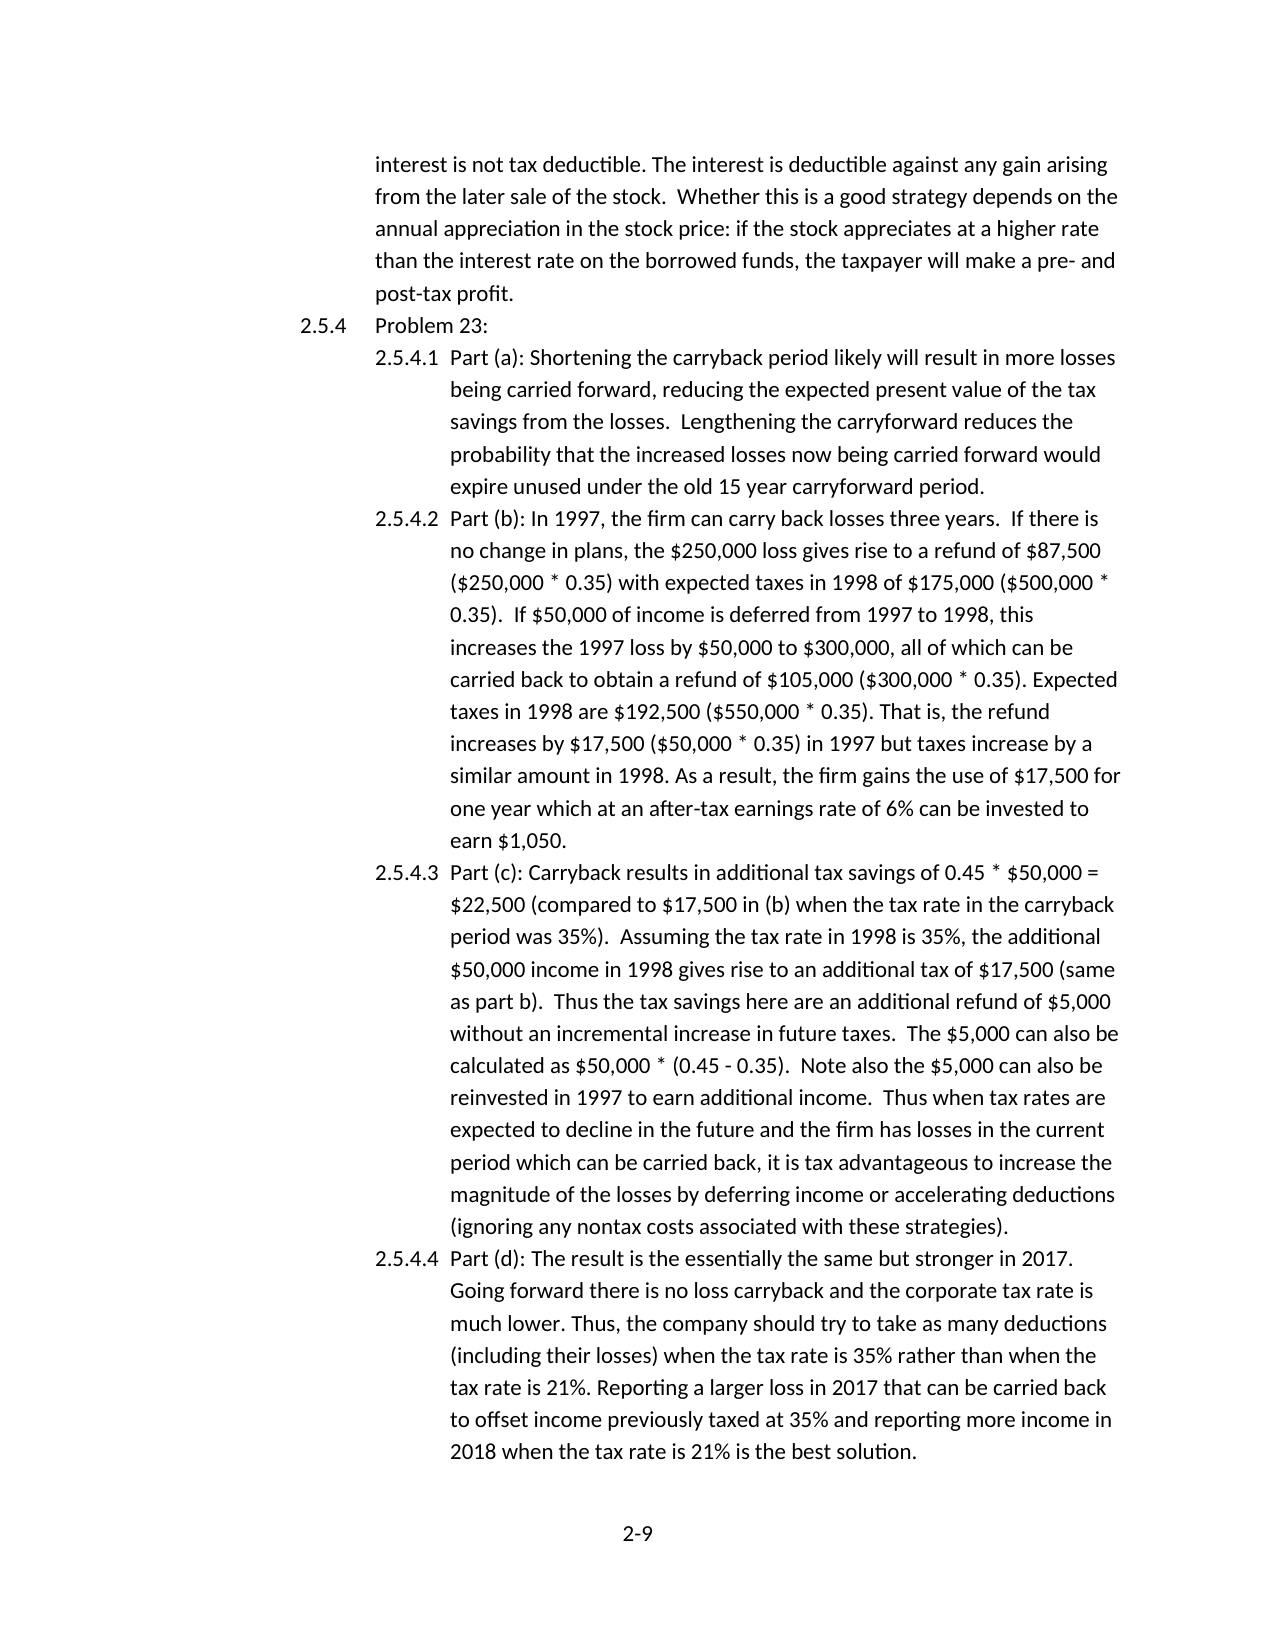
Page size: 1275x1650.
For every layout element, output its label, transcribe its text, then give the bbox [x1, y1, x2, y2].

list Part (d): The result is the essentially the same but stronger in 2017. Going forward there is no loss carryback and the corporate tax rate is much lower. Thus, the company should try to take as many deductions (including their losses) when the tax rate is 35% rather than when the tax rate is 21%. Reporting a larger loss in 2017 that can be carried back to offset income previously taxed at 35% and reporting more income in 2018 when the tax rate is 21% is the best solution. [375, 1244, 1125, 1466]
list Part (b): In 1997, the firm can carry back losses three years. If there is no change in plans, the $250,000 loss gives rise to a refund of $87,500 ($250,000 * 0.35) with expected taxes in 1998 of $175,000 ($500,000 * 0.35). If $50,000 of income is deferred from 1997 to 1998, this increases the 1997 loss by $50,000 to $300,000, all of which can be carried back to obtain a refund of $105,000 ($300,000 * 0.35). Expected taxes in 1998 are $192,500 ($550,000 * 0.35). That is, the refund increases by $17,500 ($50,000 * 0.35) in 1997 but taxes increase by a similar amount in 1998. As a result, the firm gains the use of $17,500 for one year which at an after-tax earnings rate of 6% can be invested to earn $1,050. [375, 504, 1125, 854]
list Part (a): Shortening the carryback period likely will result in more losses being carried forward, reducing the expected present value of the tax savings from the losses. Lengthening the carryforward reduces the probability that the increased losses now being carried forward would expire unused under the old 15 year carryforward period. [375, 343, 1125, 500]
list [300, 150, 1125, 307]
list Problem 23: [300, 311, 1125, 339]
list Part (c): Carryback results in additional tax savings of 0.45 * $50,000 = $22,500 (compared to $17,500 in (b) when the tax rate in the carryback period was 35%). Assuming the tax rate in 1998 is 35%, the additional $50,000 income in 1998 gives rise to an additional tax of $17,500 (same as part b). Thus the tax savings here are an additional refund of $5,000 without an incremental increase in future taxes. The $5,000 can also be calculated as $50,000 * (0.45 - 0.35). Note also the $5,000 can also be reinvested in 1997 to earn additional income. Thus when tax rates are expected to decline in the future and the firm has losses in the current period which can be carried back, it is tax advantageous to increase the magnitude of the losses by deferring income or accelerating deductions (ignoring any nontax costs associated with these strategies). [375, 858, 1125, 1240]
